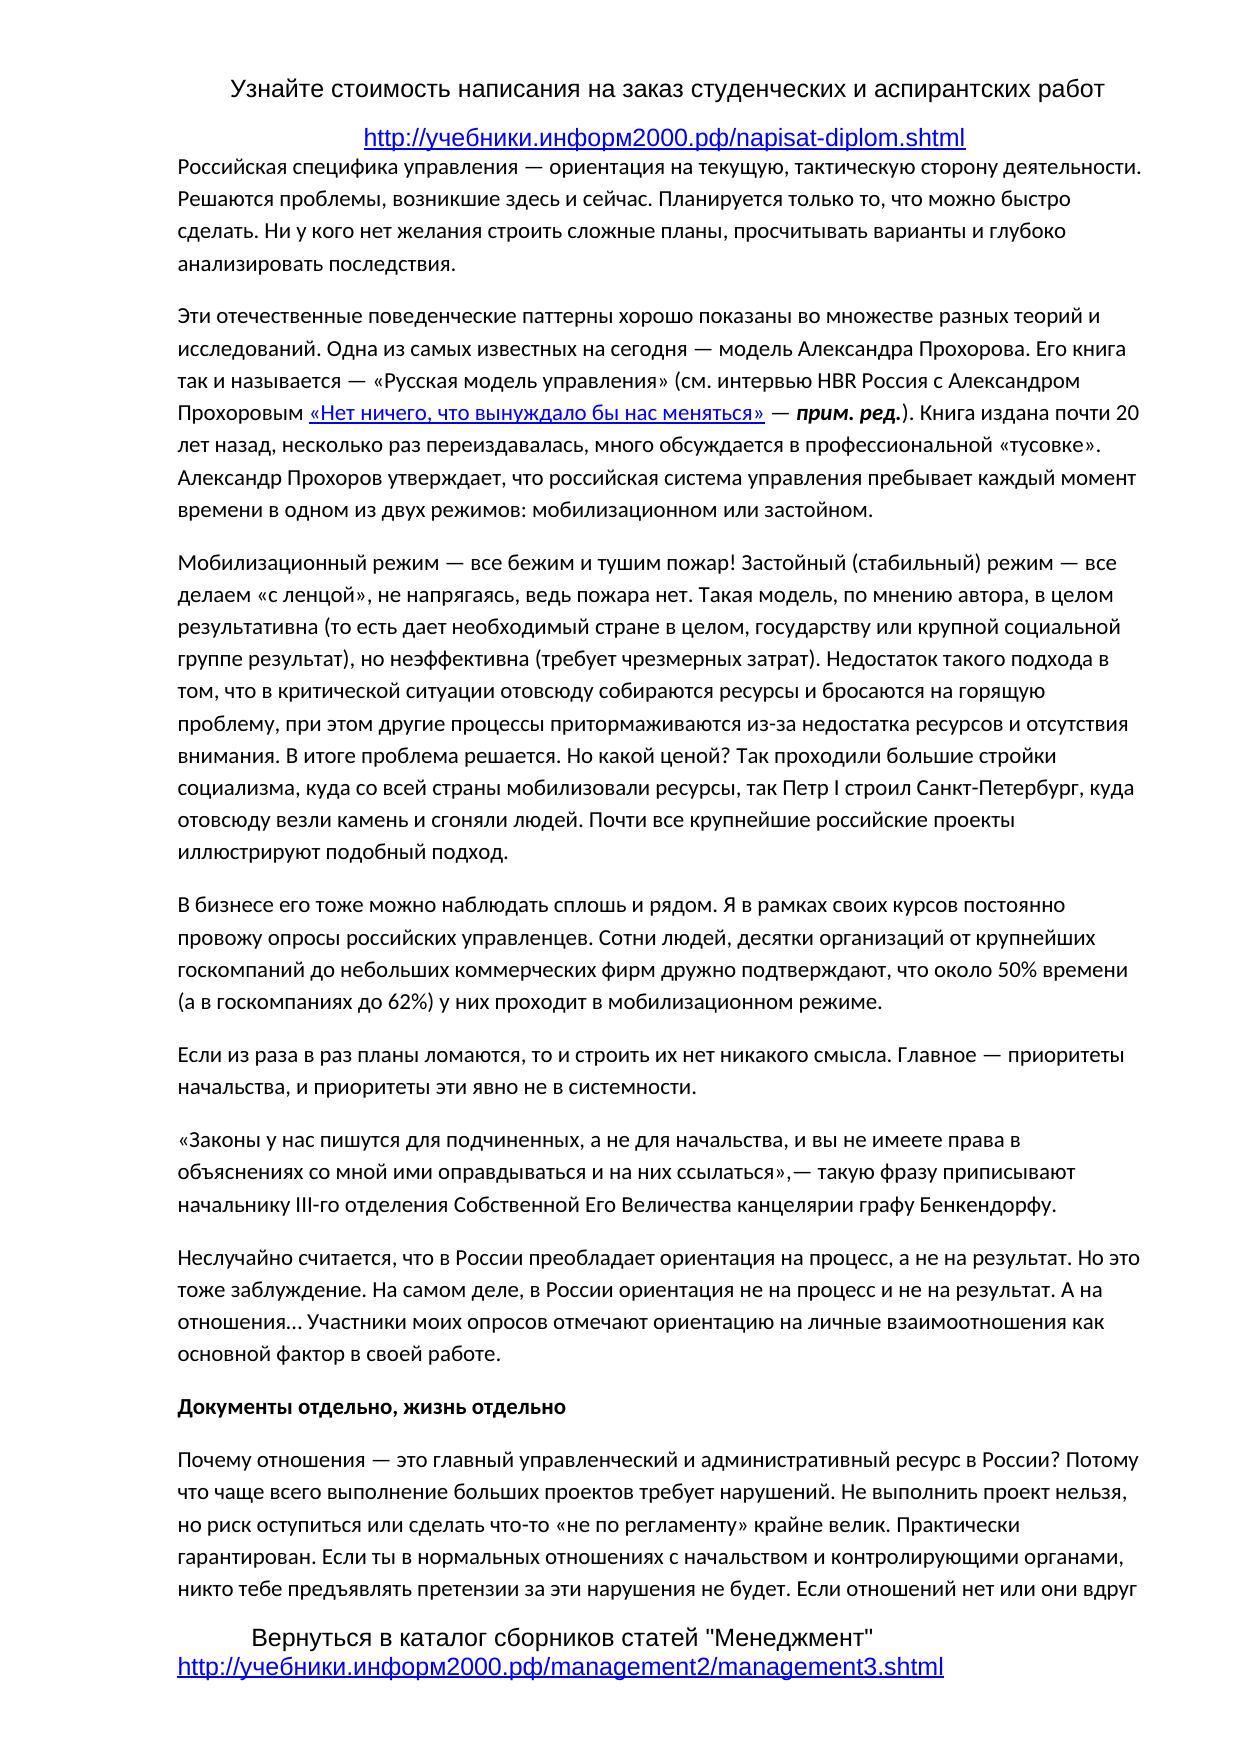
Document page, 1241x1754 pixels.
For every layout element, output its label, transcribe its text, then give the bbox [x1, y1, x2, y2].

text «Законы у нас пишутся для подчиненных, а не для начальства, и вы не имеете права в объяснениях со мной ими оправдываться и на них ссылаться»,— такую фразу приписывают начальнику III-го отделения Собственной Его Величества канцелярии графу Бенкендорфу. [177, 1125, 1152, 1218]
text Российская специфика управления — ориентация на текущую, тактическую сторону деятельности. Решаются проблемы, возникшие здесь и сейчас. Планируется только то, что можно быстро сделать. Ни у кого нет желания строить сложные планы, просчитывать варианты и глубоко анализировать последствия. [177, 152, 1152, 277]
text В бизнесе его тоже можно наблюдать сплошь и рядом. Я в рамках своих курсов постоянно провожу опросы российских управленцев. Сотни людей, десятки организаций от крупнейших госкомпаний до небольших коммерческих фирм дружно подтверждают, что около 50% времени (а в госкомпаниях до 62%) у них проходит в мобилизационном режиме. [177, 891, 1152, 1015]
text Эти отечественные поведенческие паттерны хорошо показаны во множестве разных теорий и исследований. Одна из самых известных на сегодня — модель Александра Прохорова. Его книга так и называется — «Русская модель управления» (см. интервью HBR Россия с Александром Прохоровым «Нет ничего, что вынуждало бы нас меняться» — прим. ред.). Книга издана почти 20 лет назад, несколько раз переиздавалась, много обсуждается в профессиональной «тусовке». Александр Прохоров утверждает, что российская система управления пребывает каждый момент времени в одном из двух режимов: мобилизационном или застойном. [177, 302, 1152, 523]
text Неслучайно считается, что в России преобладает ориентация на процесс, а не на результат. Но это тоже заблуждение. На самом деле, в России ориентация не на процесс и не на результат. А на отношения… Участники моих опросов отмечают ориентацию на личные взаимоотношения как основной фактор в своей работе. [177, 1243, 1152, 1367]
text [177, 1445, 1152, 1602]
text Если из раза в раз планы ломаются, то и строить их нет никакого смысла. Главное — приоритеты начальства, и приоритеты эти явно не в системности. [177, 1040, 1152, 1100]
text Мобилизационный режим — все бежим и тушим пожар! Застойный (стабильный) режим — все делаем «с ленцой», не напрягаясь, ведь пожара нет. Такая модель, по мнению автора, в целом результативна (то есть дает необходимый стране в целом, государству или крупной социальной группе результат), но неэффективна (требует чрезмерных затрат). Недостаток такого подхода в том, что в критической ситуации отовсюду собираются ресурсы и бросаются на горящую проблему, при этом другие процессы притормаживаются из-за недостатка ресурсов и отсутствия внимания. В итоге проблема решается. Но какой ценой? Так проходили большие стройки социализма, куда со всей страны мобилизовали ресурсы, так Петр I строил Санкт-Петербург, куда отовсюду везли камень и сгоняли людей. Почти все крупнейшие российские проекты иллюстрируют подобный подход. [177, 548, 1152, 866]
text Документы отдельно, жизнь отдельно [177, 1392, 1152, 1420]
